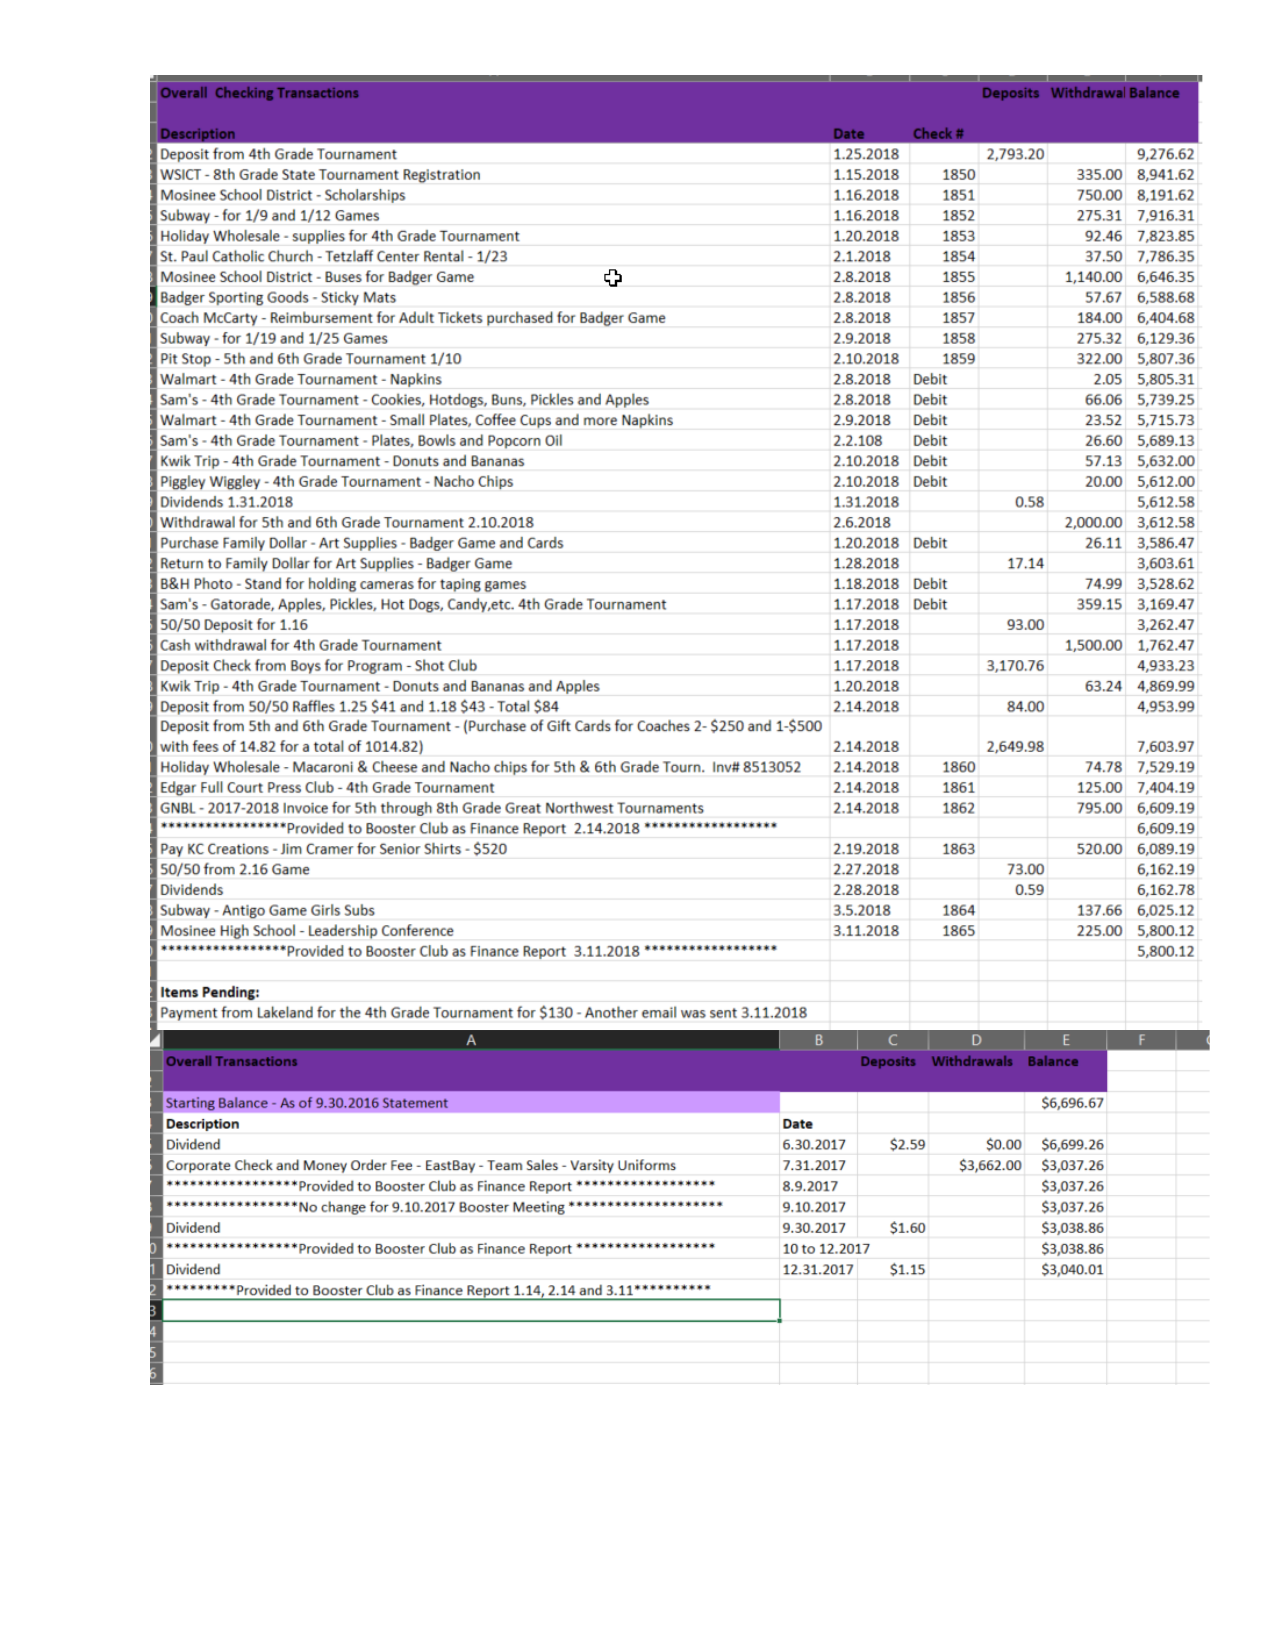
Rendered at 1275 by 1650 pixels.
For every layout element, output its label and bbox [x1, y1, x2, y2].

picture [150, 75, 1210, 1385]
